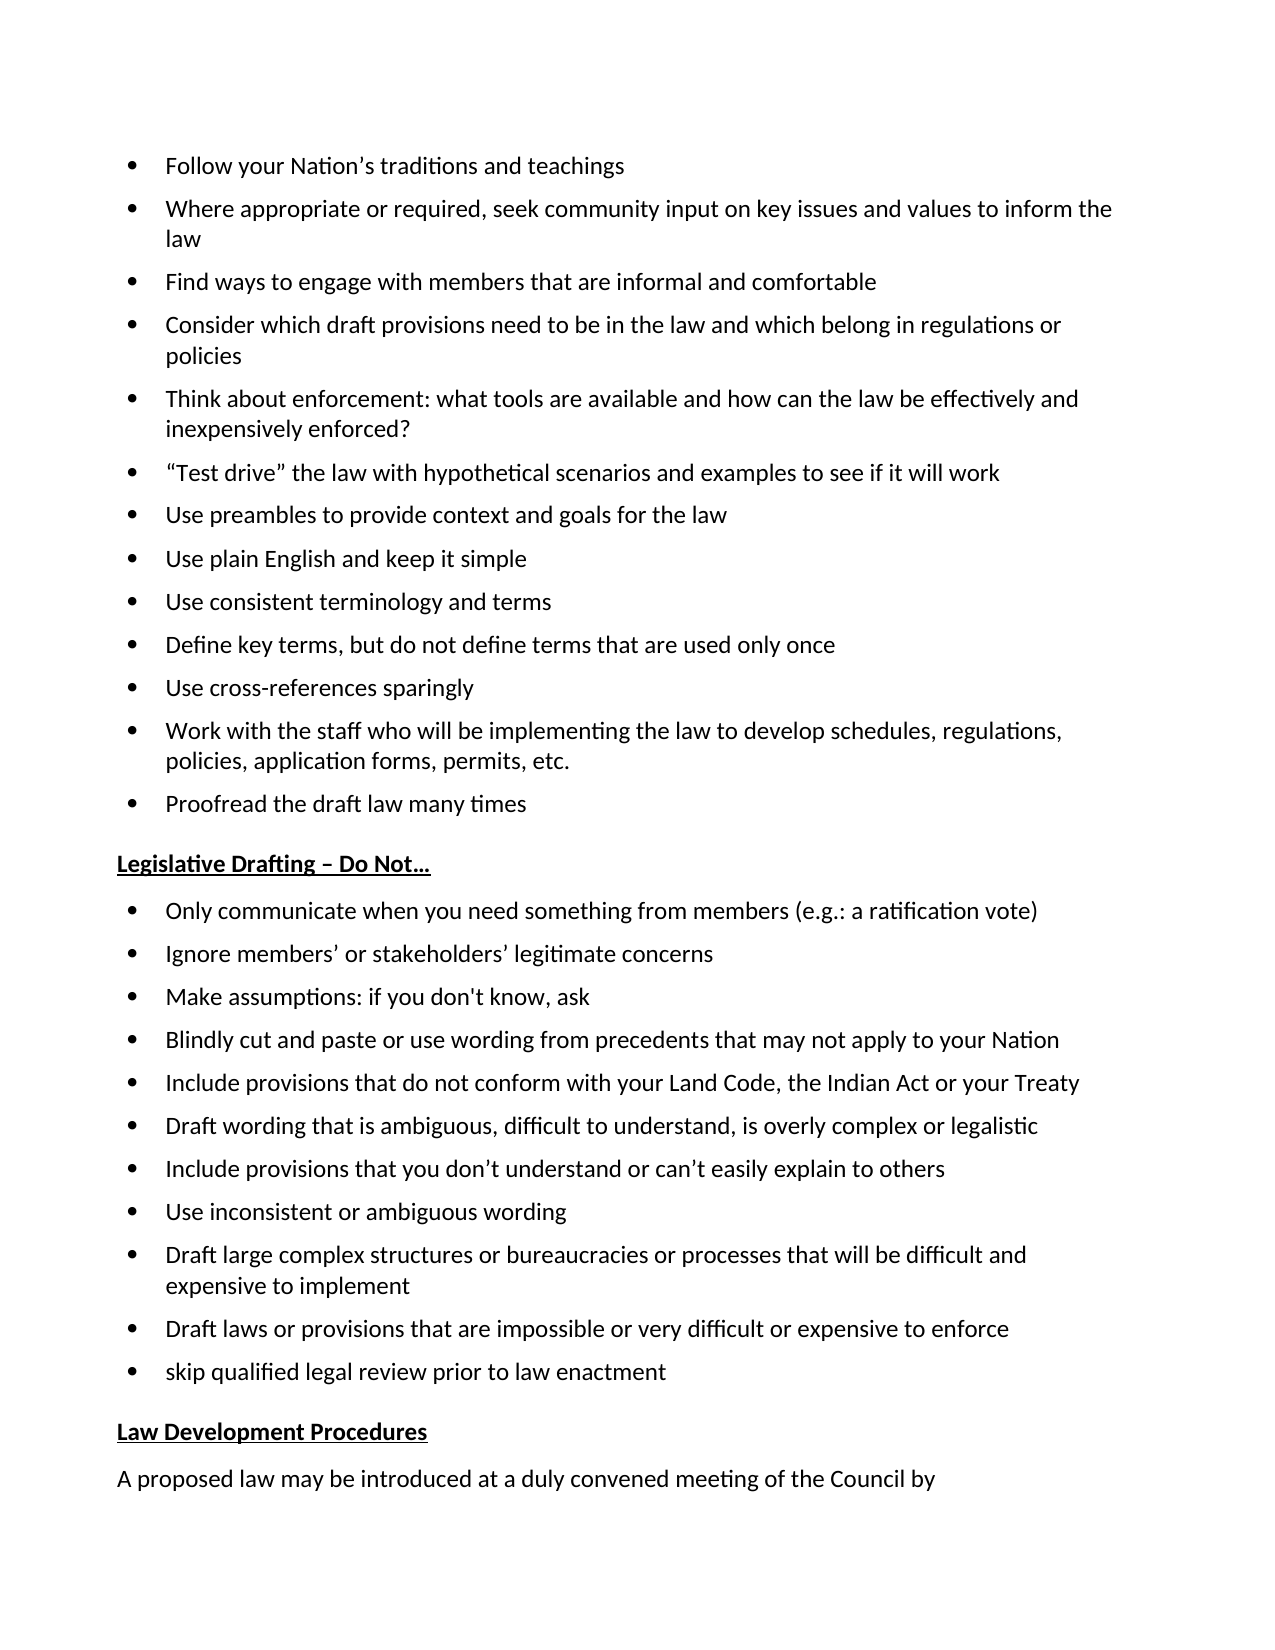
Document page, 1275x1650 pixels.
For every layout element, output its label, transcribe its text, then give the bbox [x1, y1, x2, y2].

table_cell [106, 1463, 1145, 1493]
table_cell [106, 150, 1145, 831]
table_cell Law Development Procedures [106, 1399, 1145, 1463]
table_cell Only communicate when you need something from members (e.g.: a ratification vote) Ignore members’ or stakeholders’ legitimate concerns Make assumptions: if you don't know, ask Blindly cut and paste or use wording from precedents that may not apply to your Nation Include provisions that do not conform with your Land Code, the Indian Act or your Treaty Draft wording that is ambiguous, difficult to understand, is overly complex or legalistic Include provisions that you don’t understand or can’t easily explain to others Use inconsistent or ambiguous wording Draft large complex structures or bureaucracies or processes that will be difficult and expensive to implement Draft laws or provisions that are impossible or very difficult or expensive to enforce skip qualified legal review prior to law enactment [106, 895, 1145, 1399]
table_cell Legislative Drafting – Do Not… [106, 831, 1145, 895]
